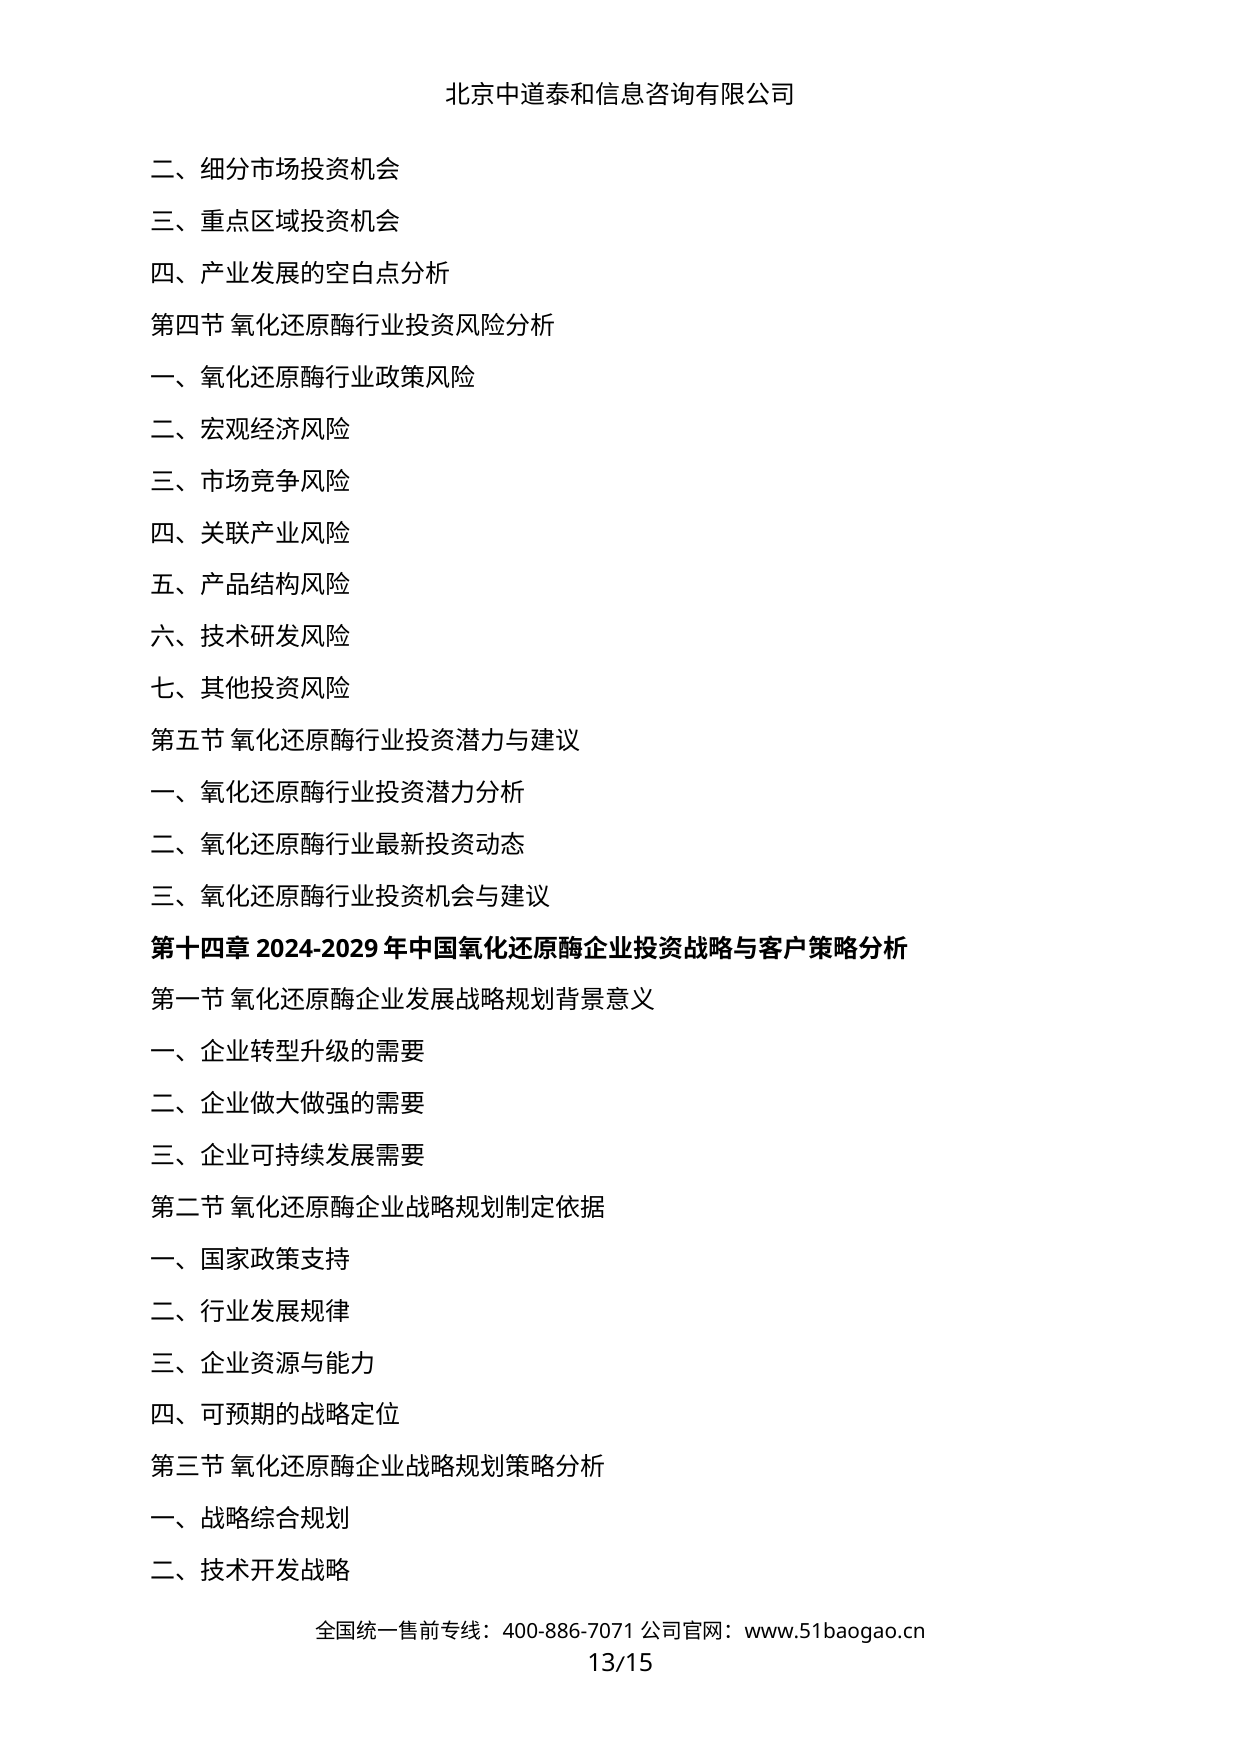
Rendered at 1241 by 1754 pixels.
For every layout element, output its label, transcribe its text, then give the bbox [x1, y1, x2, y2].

text 第五节 氧化还原酶行业投资潜力与建议 [150, 721, 1090, 757]
text 四、产业发展的空白点分析 [150, 254, 1090, 290]
text 一、战略综合规划 [150, 1499, 1090, 1535]
text 第十四章 2024-2029年中国氧化还原酶企业投资战略与客户策略分析 [150, 928, 1090, 964]
text 三、重点区域投资机会 [150, 202, 1090, 238]
text 二、氧化还原酶行业最新投资动态 [150, 824, 1090, 861]
text 二、宏观经济风险 [150, 409, 1090, 446]
text 一、企业转型升级的需要 [150, 1032, 1090, 1068]
text 二、行业发展规律 [150, 1291, 1090, 1327]
text 一、氧化还原酶行业政策风险 [150, 357, 1090, 394]
text 一、国家政策支持 [150, 1239, 1090, 1276]
text 三、氧化还原酶行业投资机会与建议 [150, 876, 1090, 912]
text 四、可预期的战略定位 [150, 1395, 1090, 1431]
text 第一节 氧化还原酶企业发展战略规划背景意义 [150, 980, 1090, 1016]
text 三、市场竞争风险 [150, 461, 1090, 497]
text 四、关联产业风险 [150, 513, 1090, 549]
text 五、产品结构风险 [150, 565, 1090, 601]
text 六、技术研发风险 [150, 617, 1090, 653]
text 三、企业资源与能力 [150, 1343, 1090, 1379]
text 二、企业做大做强的需要 [150, 1084, 1090, 1120]
text 第四节 氧化还原酶行业投资风险分析 [150, 306, 1090, 342]
text 二、技术开发战略 [150, 1551, 1090, 1587]
text 一、氧化还原酶行业投资潜力分析 [150, 772, 1090, 809]
text 第三节 氧化还原酶企业战略规划策略分析 [150, 1447, 1090, 1483]
text 二、细分市场投资机会 [150, 150, 1090, 186]
text 第二节 氧化还原酶企业战略规划制定依据 [150, 1187, 1090, 1224]
text 七、其他投资风险 [150, 669, 1090, 705]
text 三、企业可持续发展需要 [150, 1136, 1090, 1172]
